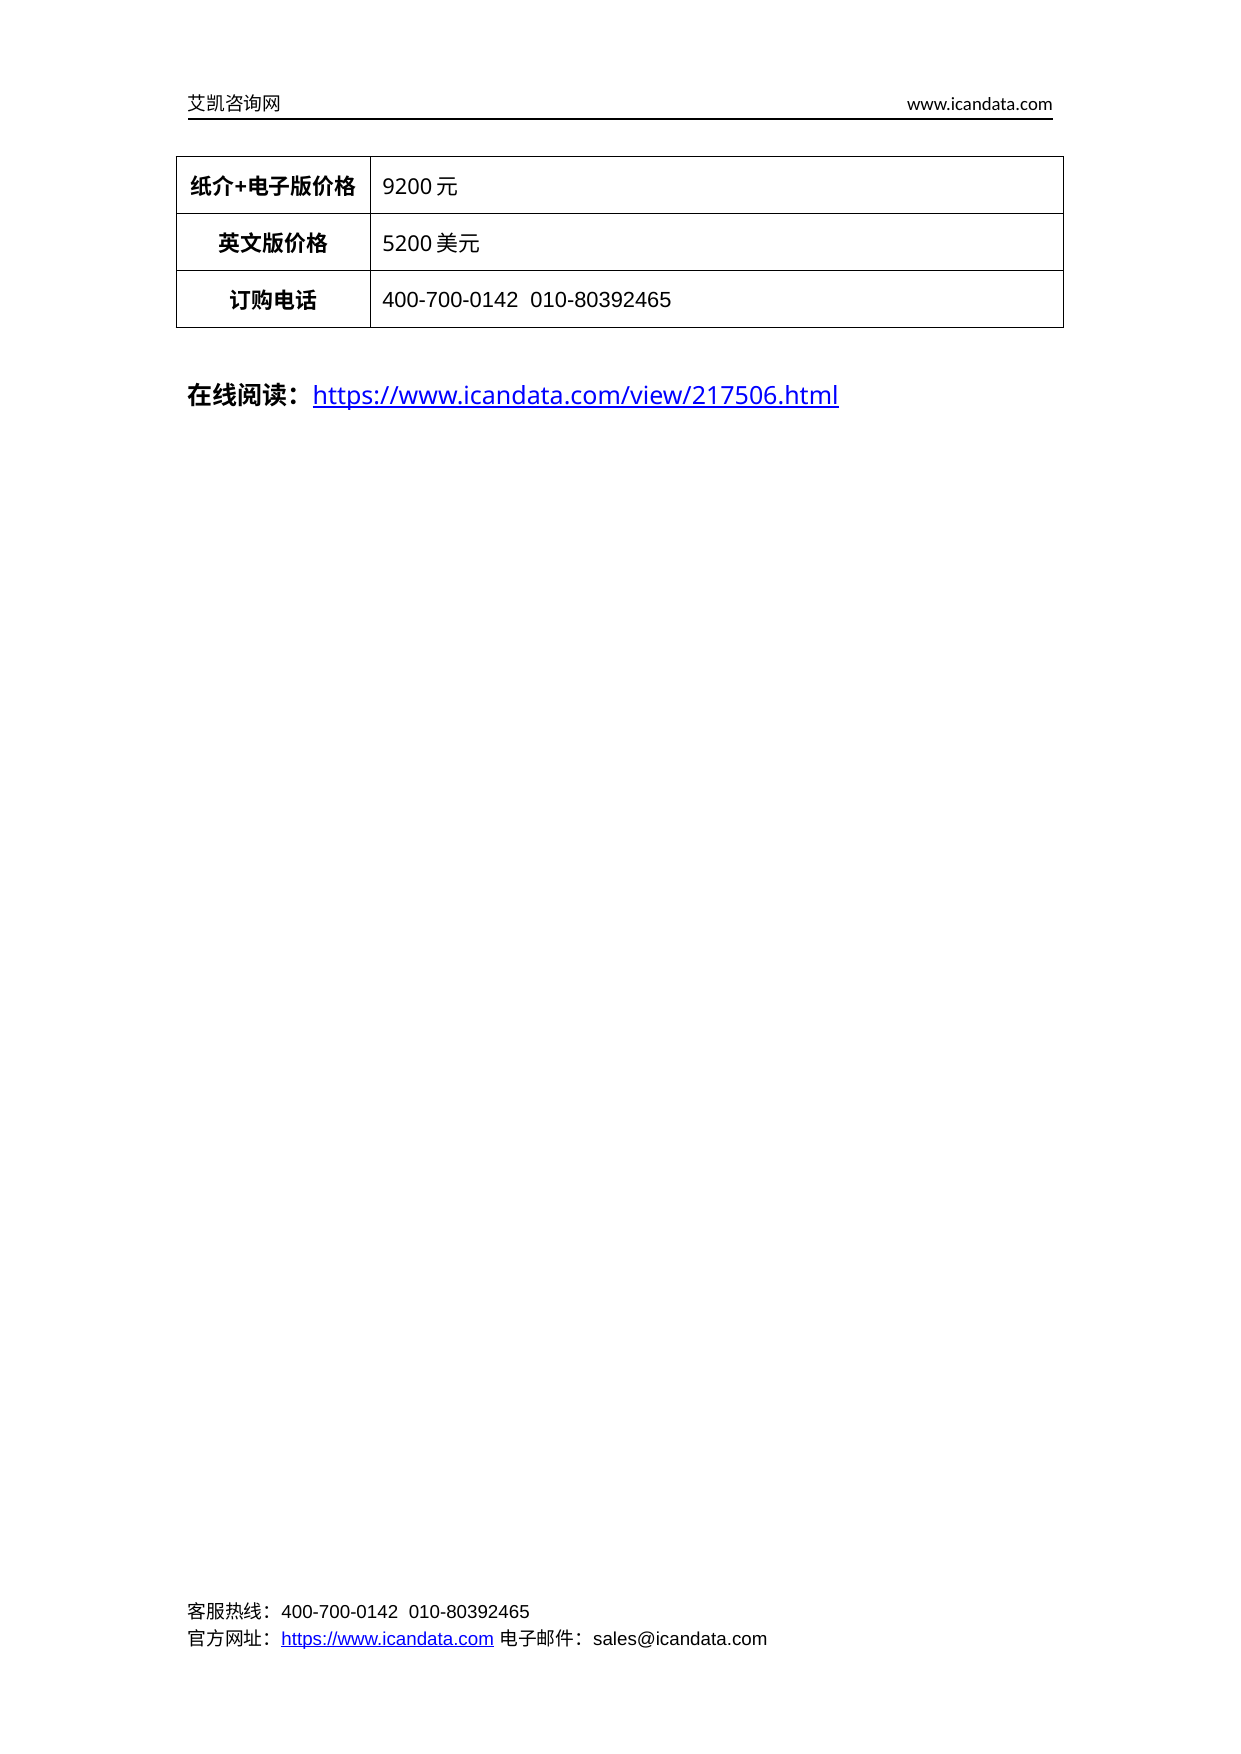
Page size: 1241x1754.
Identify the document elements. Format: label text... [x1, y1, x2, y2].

table_cell 5200美元 [371, 214, 1063, 270]
table_cell 9200元 [371, 157, 1063, 213]
text 在线阅读：https://www.icandata.com/view/217506.html [187, 361, 1053, 426]
table_cell 400-700-0142 010-80392465 [371, 271, 1063, 327]
table_cell 英文版价格 [177, 214, 370, 270]
table_cell 纸介+电子版价格 [177, 157, 370, 213]
table_cell 订购电话 [177, 271, 370, 327]
